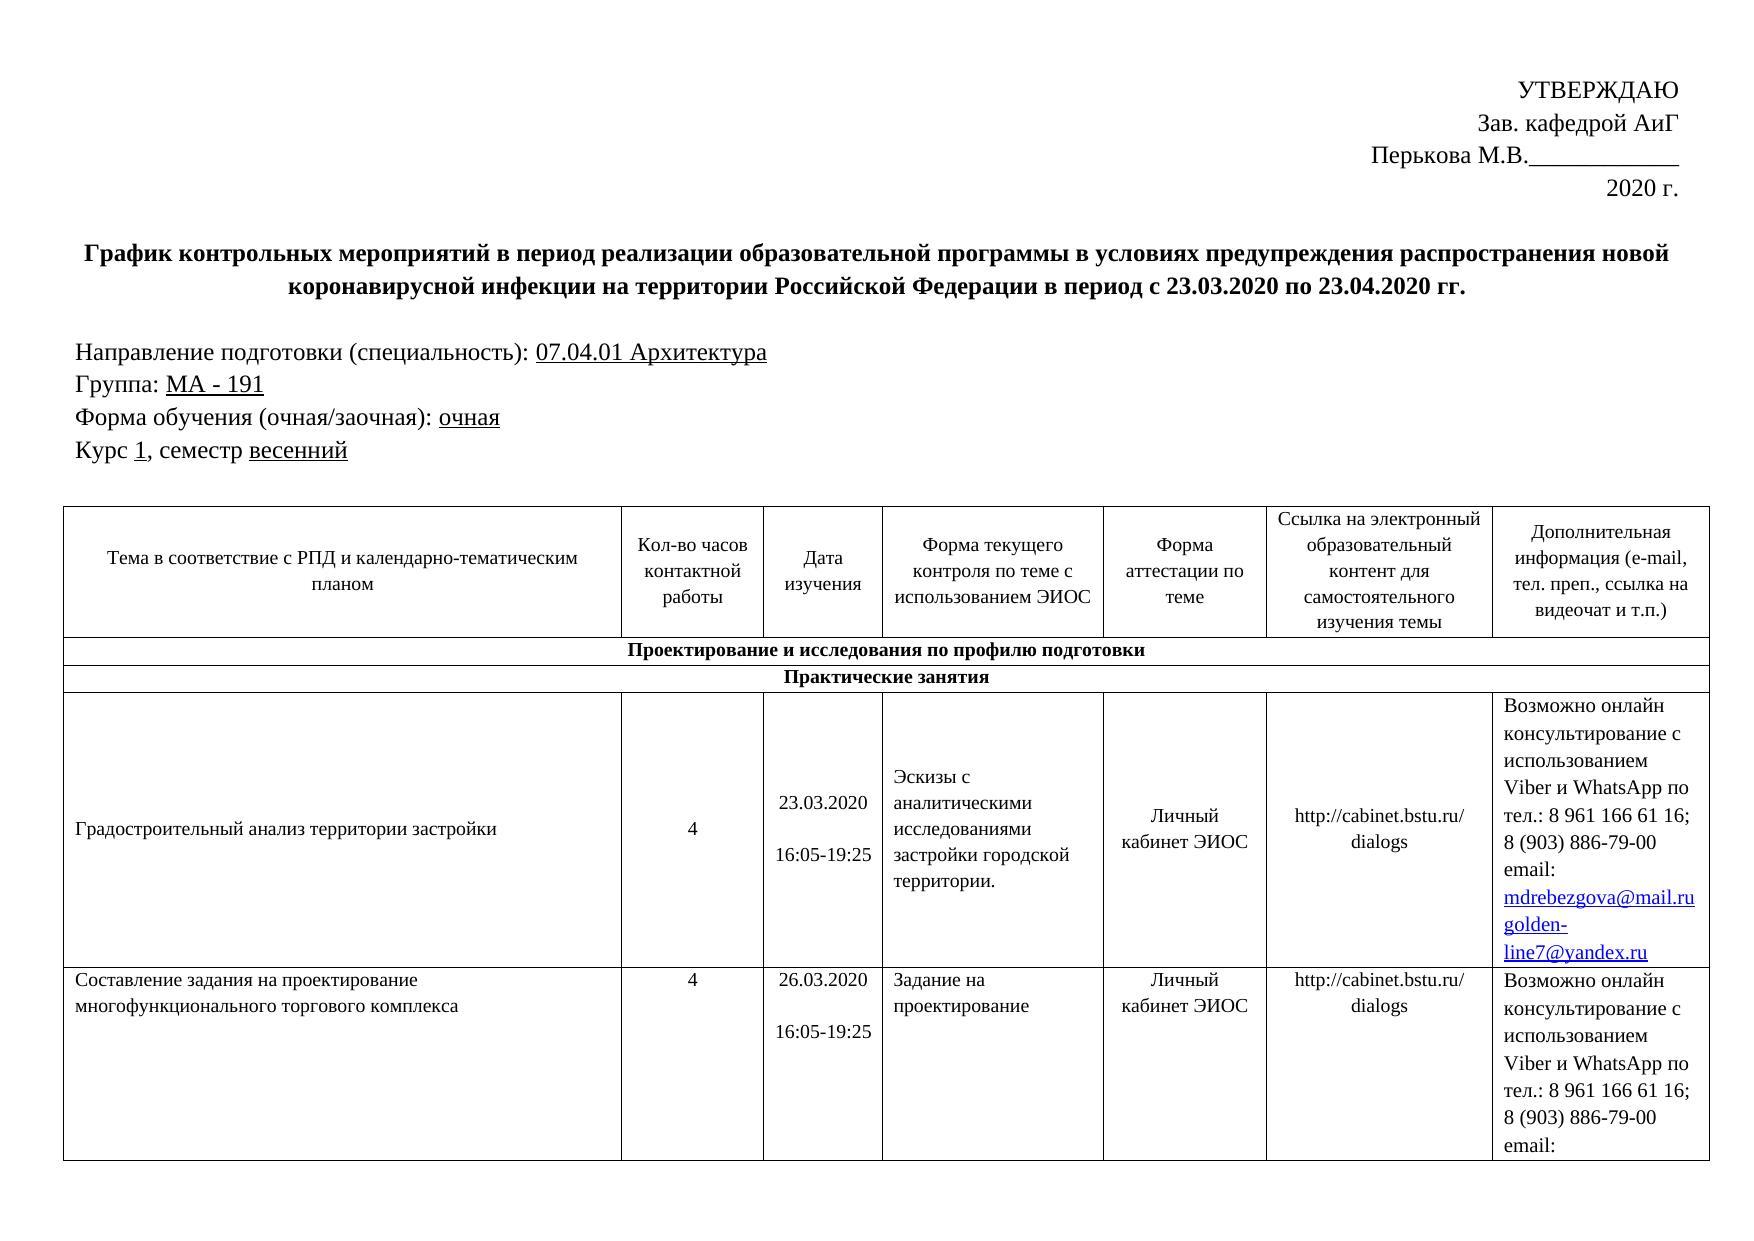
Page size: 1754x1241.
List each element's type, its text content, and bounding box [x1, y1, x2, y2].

table_header Форма аттестации по теме [1104, 507, 1266, 637]
text 2020 г. [75, 173, 1679, 202]
table_header Форма текущего контроля по теме с использованием ЭИОС [883, 507, 1103, 637]
text Зав. кафедрой АиГ [75, 108, 1679, 136]
text Направление подготовки (специальность): 07.04.01 Архитектура [75, 337, 1679, 365]
text Перькова М.В.____________ [75, 140, 1679, 169]
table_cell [64, 968, 621, 1160]
table_cell 4 [622, 693, 763, 967]
table_cell 4 [622, 968, 763, 1160]
table_header Дополнительная информация (e-mail, тел. преп., ссылка на видеочат и т.п.) [1493, 507, 1709, 637]
table_cell Практические занятия [64, 666, 1709, 692]
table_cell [1267, 968, 1492, 1160]
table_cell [764, 968, 882, 1160]
table_cell Эскизы с аналитическими исследованиями застройки городской территории. [883, 693, 1103, 967]
table_header Дата изучения [764, 507, 882, 637]
table_cell Личный кабинет ЭИОС [1104, 693, 1266, 967]
table_header Ссылка на электронный образовательный контент для самостоятельного изучения темы [1267, 507, 1492, 637]
text Группа: МА - 191 [75, 369, 1679, 398]
text Курс 1, семестр весенний [75, 435, 1679, 463]
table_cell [883, 968, 1103, 1160]
text График контрольных мероприятий в период реализации образовательной программы в условиях предупреждения распространения новой коронавирусной инфекции на территории Российской Федерации в период с 23.03.2020 по 23.04.2020 гг. [75, 238, 1679, 300]
text УТВЕРЖДАЮ [75, 75, 1679, 104]
table_cell Проектирование и исследования по профилю подготовки [64, 638, 1709, 664]
table_cell Личный кабинет ЭИОС [1104, 968, 1266, 1160]
table_cell http://cabinet.bstu.ru/dialogs [1267, 693, 1492, 967]
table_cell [1493, 968, 1709, 1160]
table_cell 23.03.2020 16:05-19:25 [764, 693, 882, 967]
text Форма обучения (очная/заочная): очная [75, 402, 1679, 431]
table_header Кол-во часов контактной работы [622, 507, 763, 637]
table_cell Градостроительный анализ территории застройки [64, 693, 621, 967]
table_header Тема в соответствие с РПД и календарно-тематическим планом [64, 507, 621, 637]
